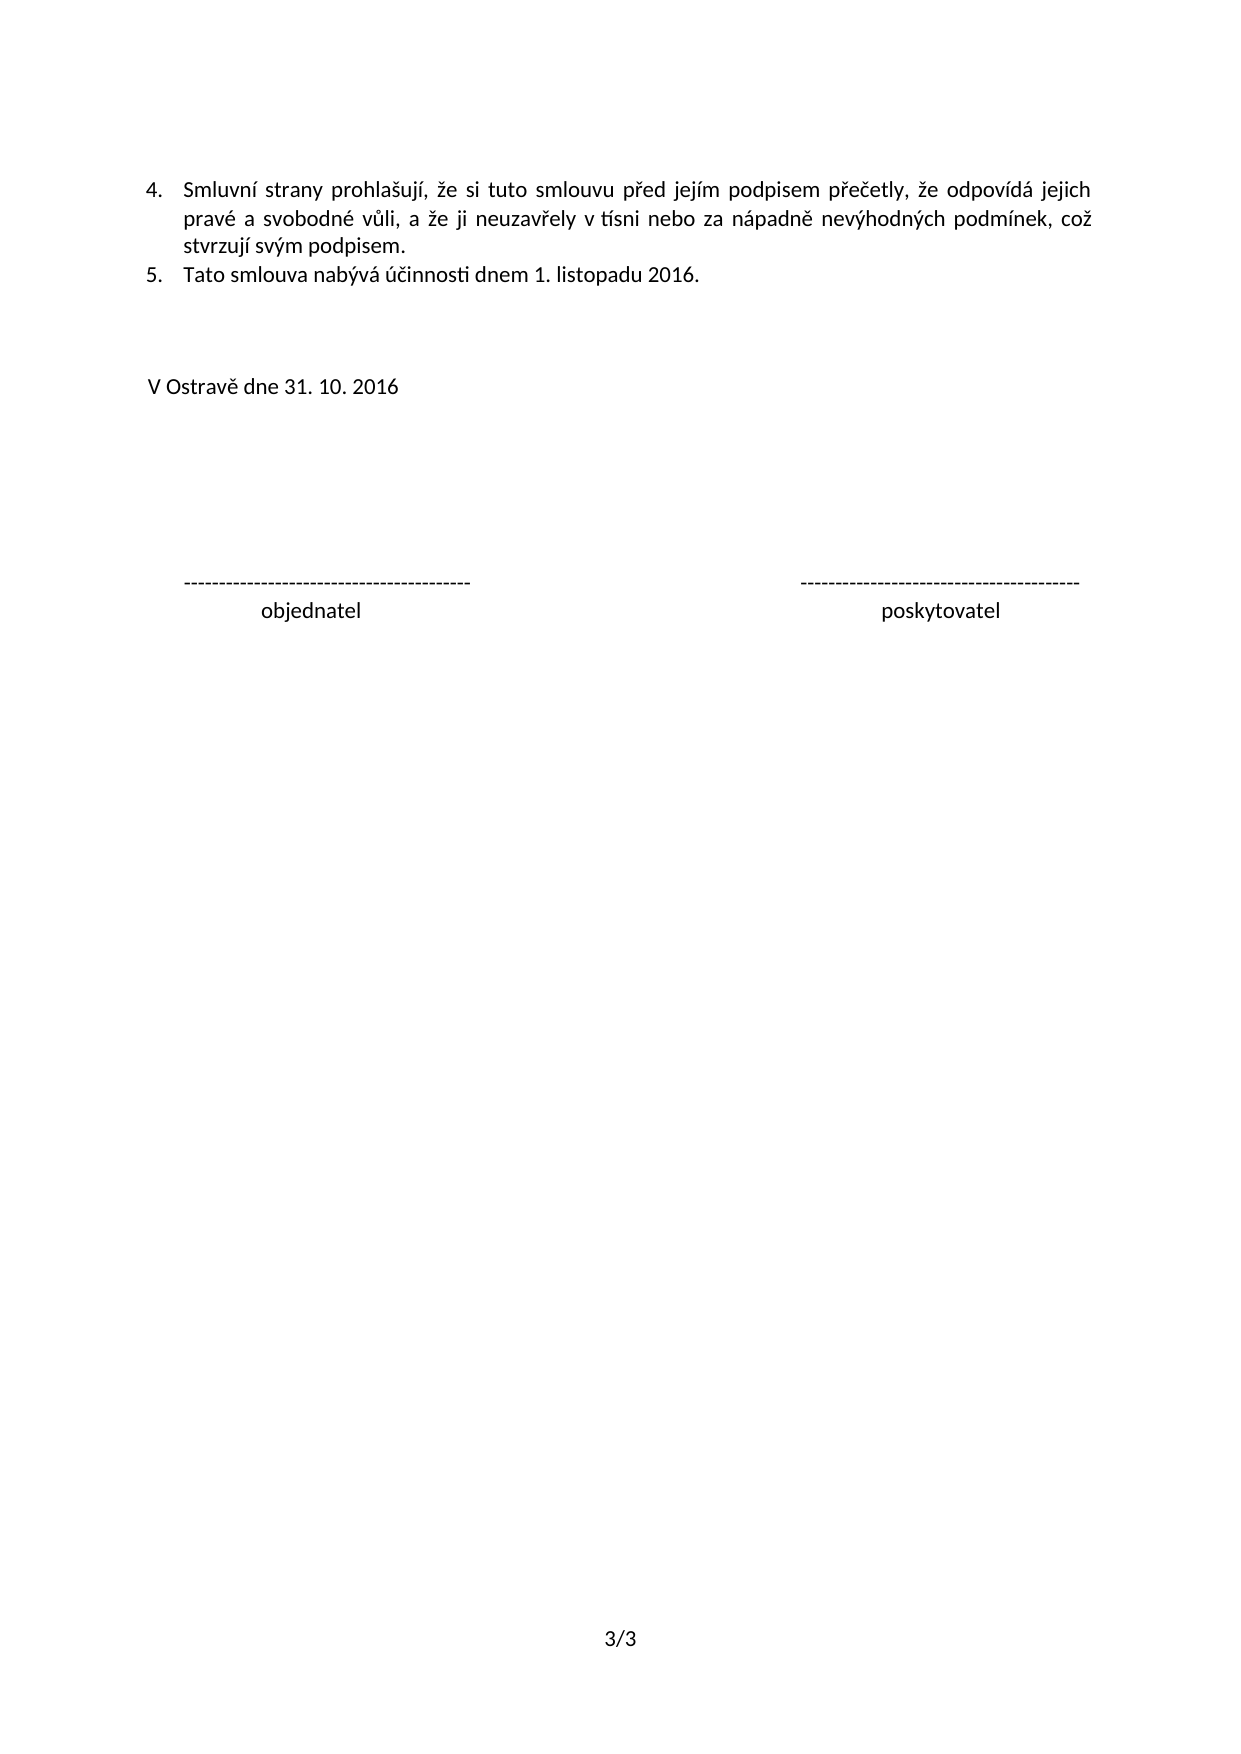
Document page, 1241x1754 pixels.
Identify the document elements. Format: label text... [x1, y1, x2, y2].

text ----------------------------------------- ---------------------------------------- [148, 568, 1093, 596]
text objednatel poskytovatel [148, 596, 1093, 624]
text V Ostravě dne 31. 10. 2016 [148, 372, 1093, 400]
list Tato smlouva nabývá účinnosti dnem 1. listopadu 2016. [146, 260, 1093, 288]
list Smluvní strany prohlašují, že si tuto smlouvu před jejím podpisem přečetly, že odpovídá jejich pravé a svobodné vůli, a že ji neuzavřely v tísni nebo za nápadně nevýhodných podmínek, což stvrzují svým podpisem. [146, 176, 1093, 260]
